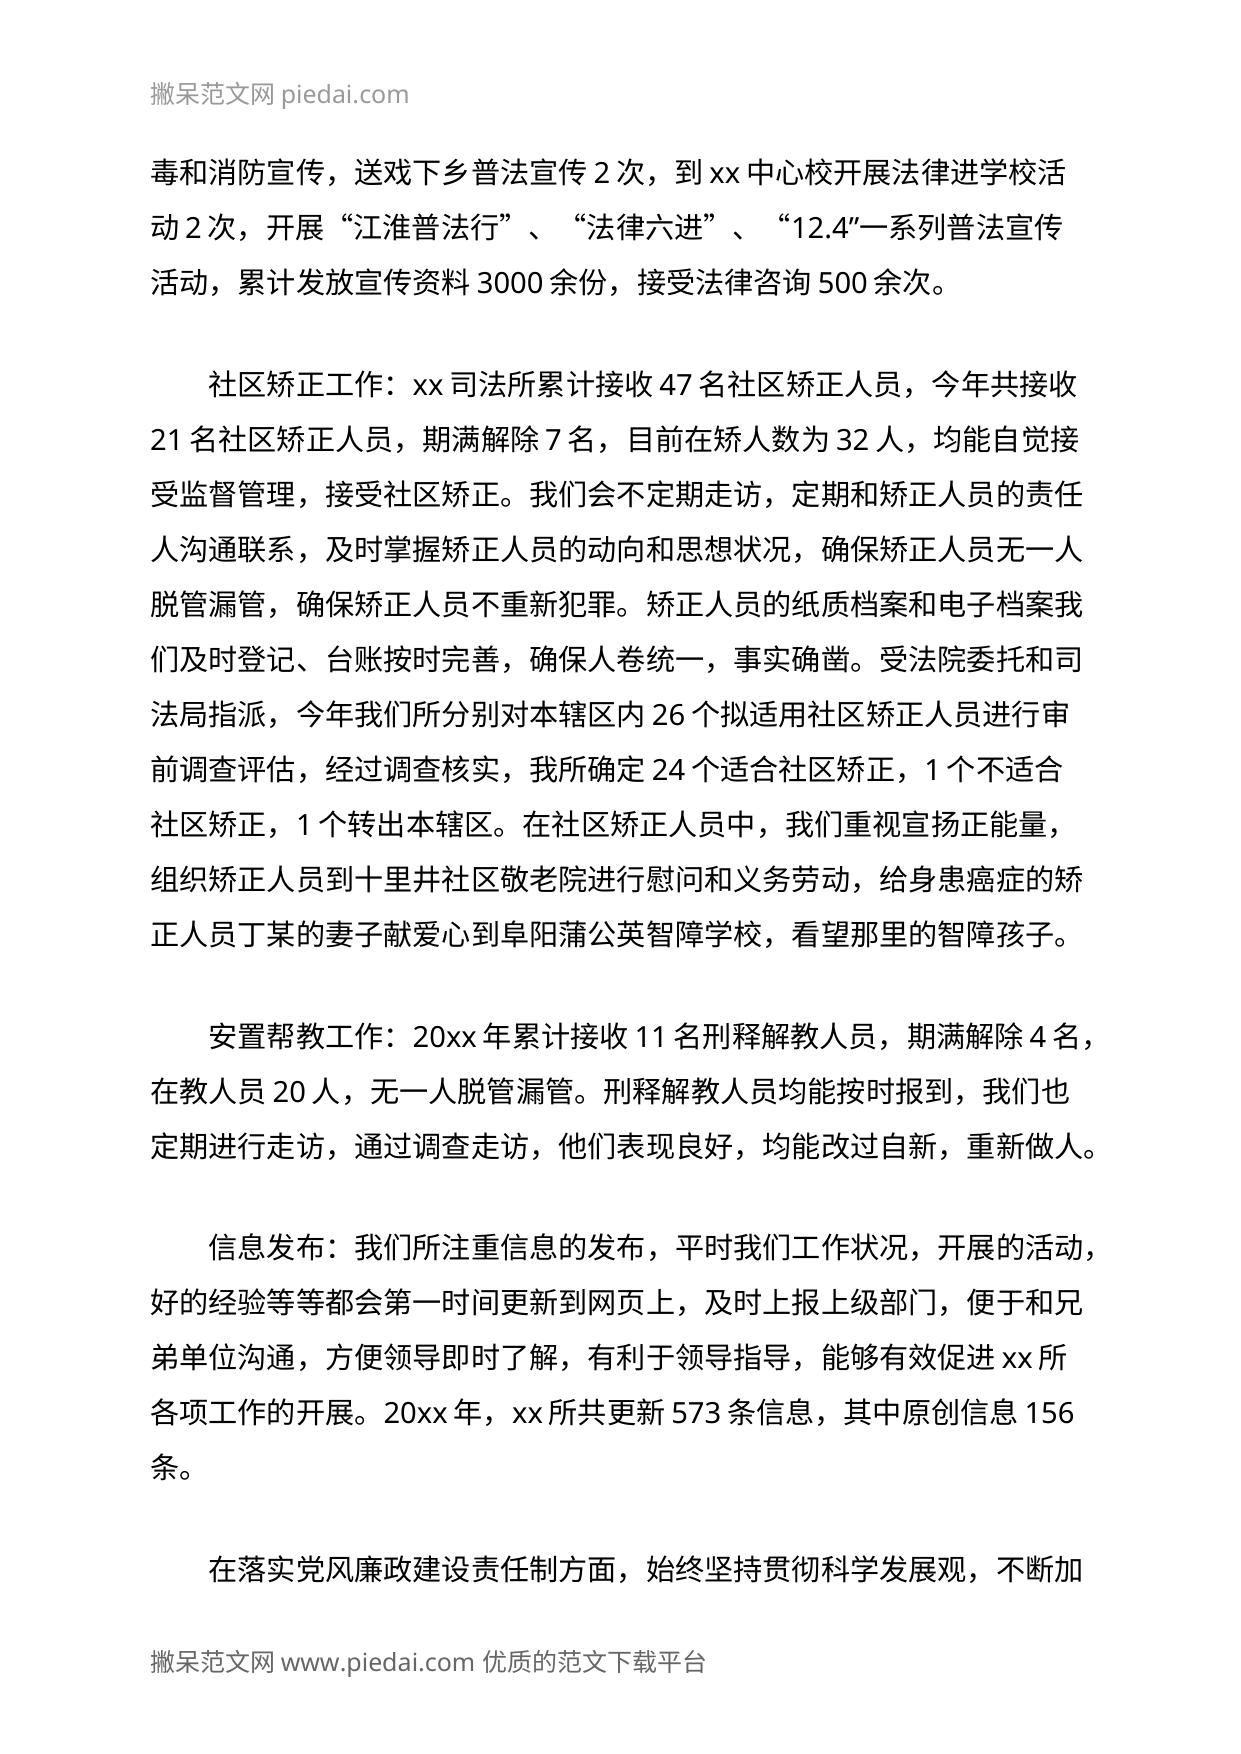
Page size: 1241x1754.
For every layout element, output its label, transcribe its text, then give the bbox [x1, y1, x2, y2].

text 安置帮教工作：20xx年累计接收11名刑释解教人员，期满解除4名，在教人员20人，无一人脱管漏管。刑释解教人员均能按时报到，我们也定期进行走访，通过调查走访，他们表现良好，均能改过自新，重新做人。 [150, 1013, 1090, 1166]
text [150, 1547, 1090, 1589]
text 信息发布：我们所注重信息的发布，平时我们工作状况，开展的活动，好的经验等等都会第一时间更新到网页上，及时上报上级部门，便于和兄弟单位沟通，方便领导即时了解，有利于领导指导，能够有效促进xx所各项工作的开展。20xx年，xx所共更新573条信息，其中原创信息156条。 [150, 1225, 1090, 1487]
text 社区矫正工作：xx司法所累计接收47名社区矫正人员，今年共接收21名社区矫正人员，期满解除7名，目前在矫人数为32人，均能自觉接受监督管理，接受社区矫正。我们会不定期走访，定期和矫正人员的责任人沟通联系，及时掌握矫正人员的动向和思想状况，确保矫正人员无一人脱管漏管，确保矫正人员不重新犯罪。矫正人员的纸质档案和电子档案我们及时登记、台账按时完善，确保人卷统一，事实确凿。受法院委托和司法局指派，今年我们所分别对本辖区内26个拟适用社区矫正人员进行审前调查评估，经过调查核实，我所确定24个适合社区矫正，1个不适合社区矫正，1个转出本辖区。在社区矫正人员中，我们重视宣扬正能量，组织矫正人员到十里井社区敬老院进行慰问和义务劳动，给身患癌症的矫正人员丁某的妻子献爱心到阜阳蒲公英智障学校，看望那里的智障孩子。 [150, 362, 1090, 954]
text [150, 150, 1090, 302]
